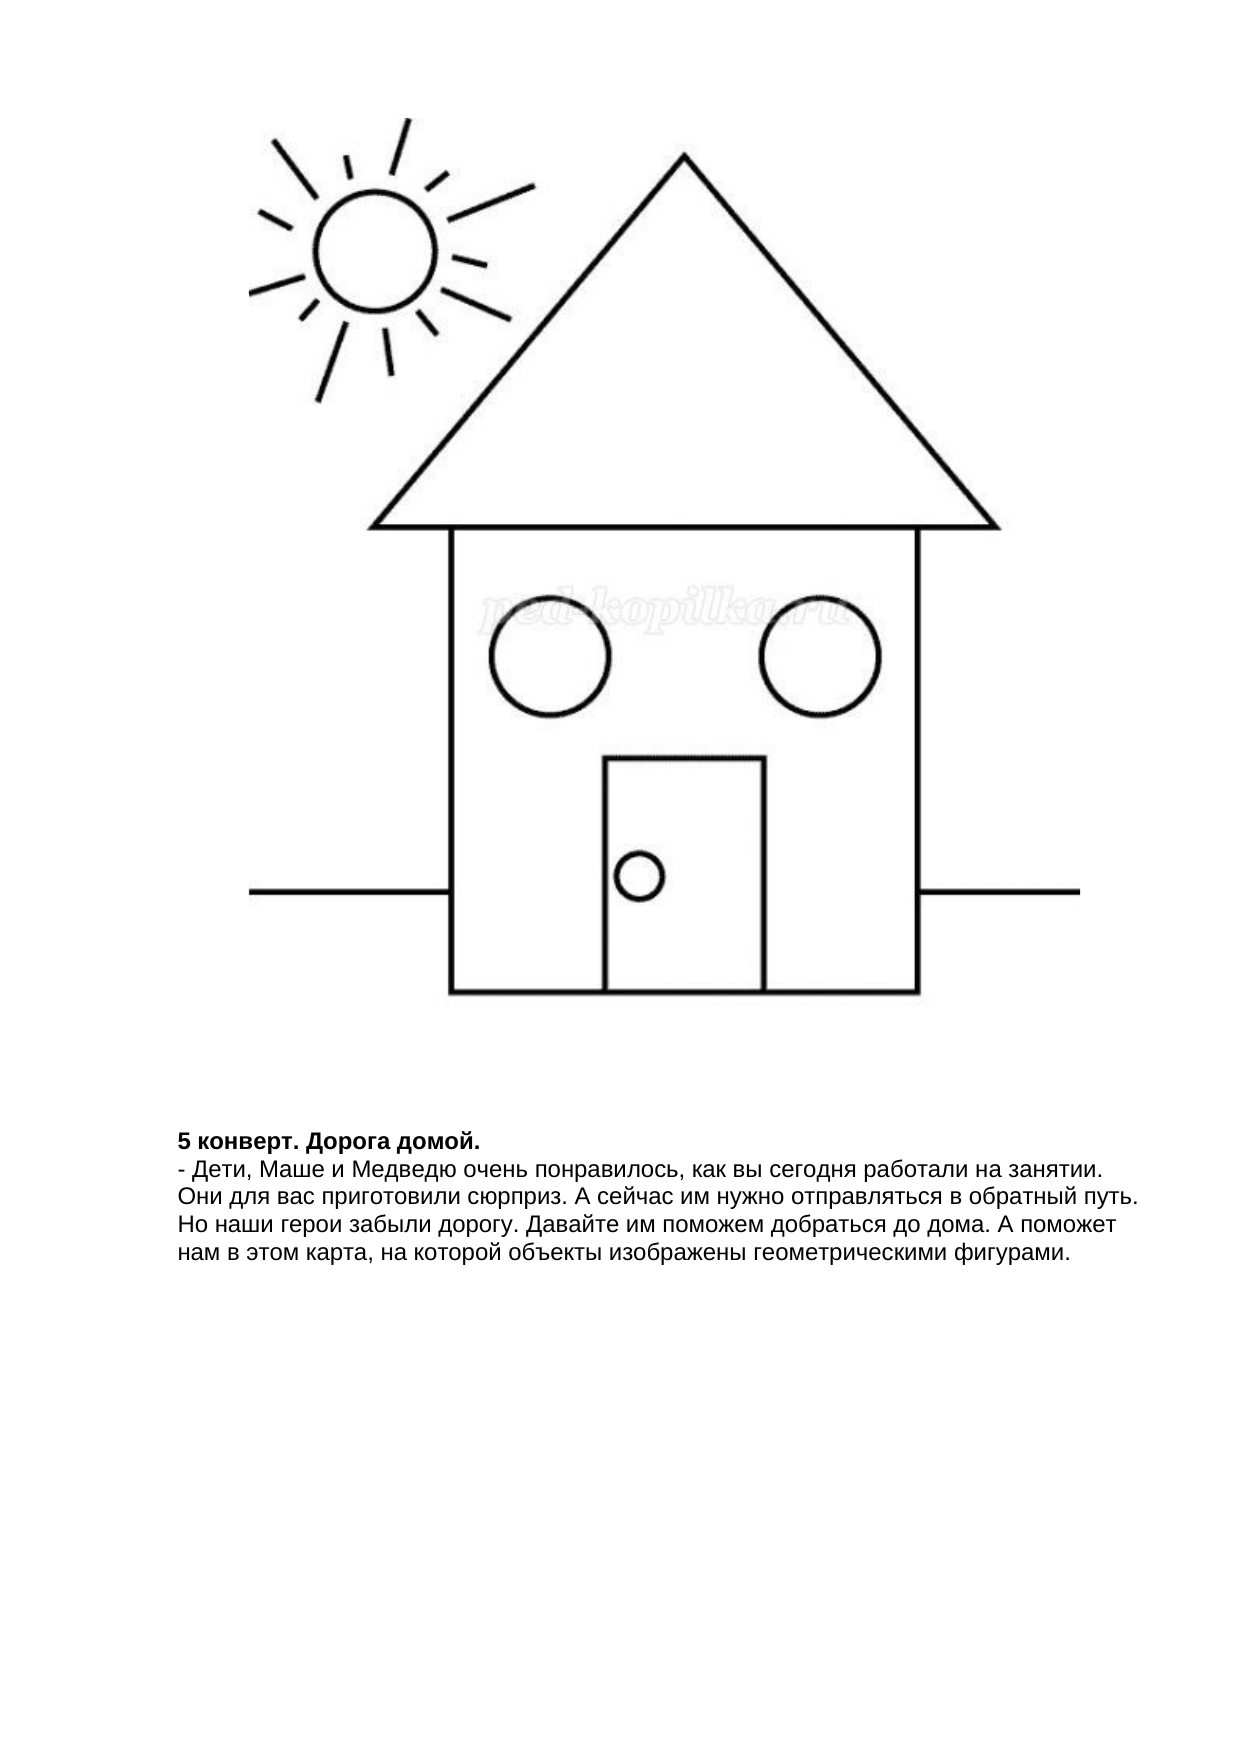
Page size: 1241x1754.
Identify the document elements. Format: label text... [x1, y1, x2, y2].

picture [248, 118, 1080, 1100]
text 5 конверт. Дорога домой. - Дети, Маше и Медведю очень понравилось, как вы сегодня работали на занятии. Они для вас приготовили сюрприз. А сейчас им нужно отправляться в обратный путь. Но наши герои забыли дорогу. Давайте им поможем добраться до дома. А поможет нам в этом карта, на которой объекты изображены геометрическими фигурами. [177, 1099, 1152, 1265]
